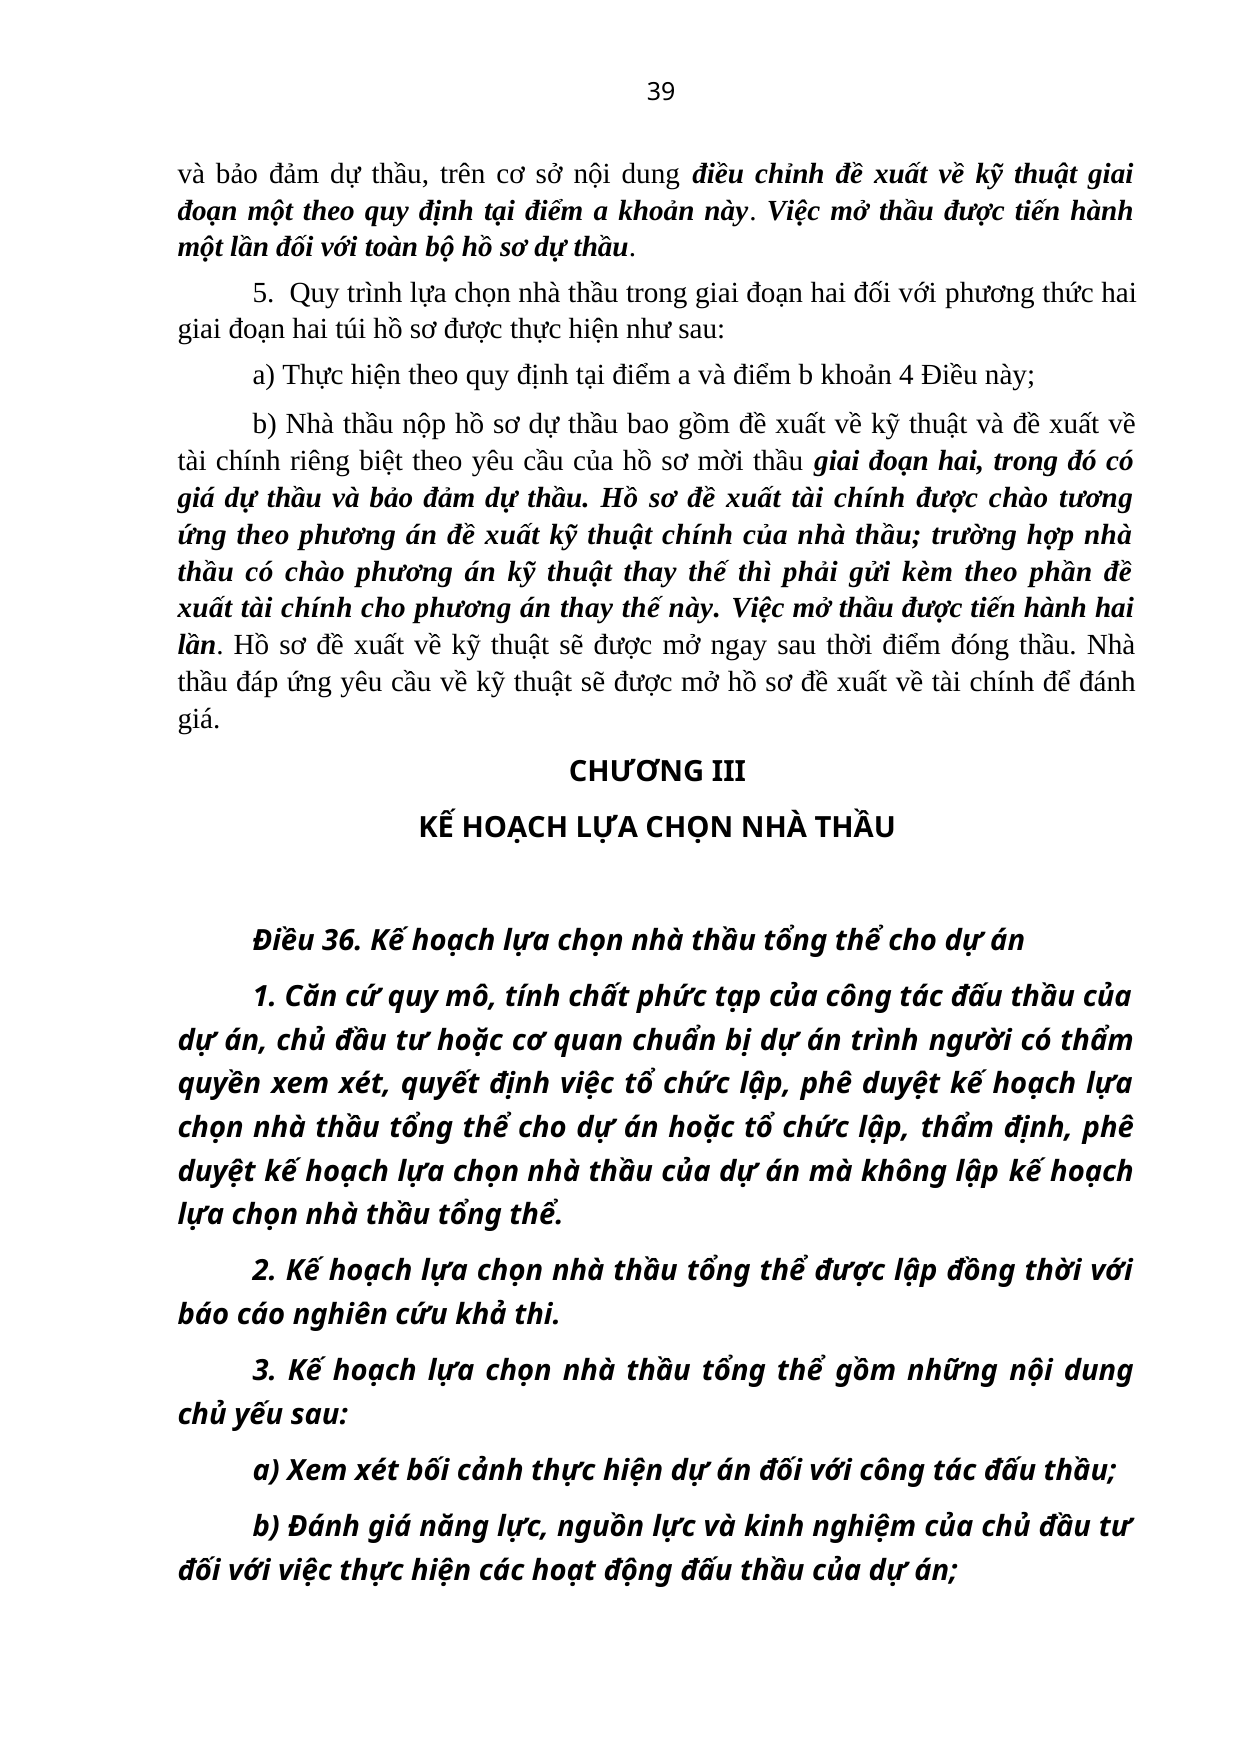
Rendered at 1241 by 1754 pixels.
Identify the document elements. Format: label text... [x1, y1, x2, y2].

subtitle KẾ HOẠCH LỰA CHỌN NHÀ THẦU [177, 807, 1137, 846]
text 5. Quy trình lựa chọn nhà thầu trong giai đoạn hai đối với phương thức hai giai đoạn hai túi hồ sơ được thực hiện như sau: [177, 275, 1137, 345]
text Điều 36. Kế hoạch lựa chọn nhà thầu tổng thể cho dự án [177, 919, 1137, 959]
text a) Xem xét bối cảnh thực hiện dự án đối với công tác đấu thầu; [177, 1449, 1137, 1489]
text 2. Kế hoạch lựa chọn nhà thầu tổng thể được lập đồng thời với báo cáo nghiên cứu khả thi. [177, 1249, 1137, 1333]
text b) Nhà thầu nộp hồ sơ dự thầu bao gồm đề xuất về kỹ thuật và đề xuất về tài chính riêng biệt theo yêu cầu của hồ sơ mời thầu giai đoạn hai, trong đó có giá dự thầu và bảo đảm dự thầu. Hồ sơ đề xuất tài chính được chào tương ứng theo phương án đề xuất kỹ thuật chính của nhà thầu; trường hợp nhà thầu có chào phương án kỹ thuật thay thế thì phải gửi kèm theo phần đề xuất tài chính cho phương án thay thế này. Việc mở thầu được tiến hành hai lần. Hồ sơ đề xuất về kỹ thuật sẽ được mở ngay sau thời điểm đóng thầu. Nhà thầu đáp ứng yêu cầu về kỹ thuật sẽ được mở hồ sơ đề xuất về tài chính để đánh giá. [177, 406, 1137, 735]
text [177, 156, 1137, 263]
subtitle CHƯƠNG III [177, 751, 1137, 790]
text 1. Căn cứ quy mô, tính chất phức tạp của công tác đấu thầu của dự án, chủ đầu tư hoặc cơ quan chuẩn bị dự án trình người có thẩm quyền xem xét, quyết định việc tổ chức lập, phê duyệt kế hoạch lựa chọn nhà thầu tổng thể cho dự án hoặc tổ chức lập, thẩm định, phê duyệt kế hoạch lựa chọn nhà thầu của dự án mà không lập kế hoạch lựa chọn nhà thầu tổng thể. [177, 975, 1137, 1233]
text 3. Kế hoạch lựa chọn nhà thầu tổng thể gồm những nội dung chủ yếu sau: [177, 1349, 1137, 1433]
text a) Thực hiện theo quy định tại điểm a và điểm b khoản 4 Điều này; [177, 357, 1137, 390]
text b) Đánh giá năng lực, nguồn lực và kinh nghiệm của chủ đầu tư đối với việc thực hiện các hoạt động đấu thầu của dự án; [177, 1505, 1137, 1589]
